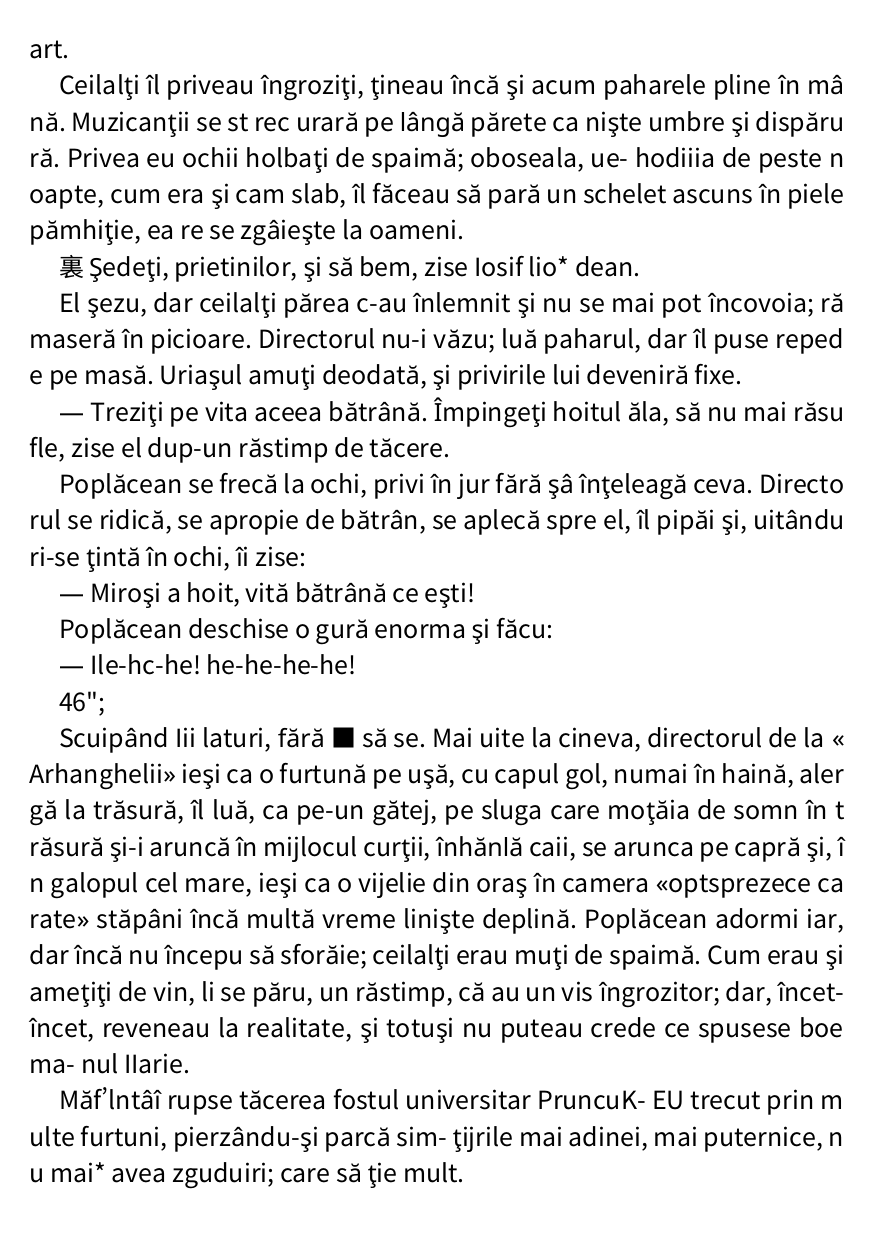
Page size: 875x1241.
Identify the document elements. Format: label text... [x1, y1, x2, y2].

text Măf’lntâî rupse tăcerea fostul universitar PruncuK- EU trecut prin multe furtuni, pierzându-şi parcă sim- ţijrile mai adinei, mai puternice, nu mai* avea zguduiri; care să ţie mult. [29, 1081, 844, 1189]
text — Ile-hc-he! he-he-he-he! [29, 646, 844, 682]
text 裏Şedeţi, prietinilor, şi să bem, zise Iosif lio* dean. [29, 247, 844, 283]
text 46"; [29, 682, 844, 718]
text El şezu, dar ceilalţi părea c-au înlemnit şi nu se mai pot încovoia; rămaseră în picioare. Directorul nu-i văzu; luă paharul, dar îl puse repede pe masă. Uriaşul amuţi deodată, şi privirile lui deveniră fixe. [29, 283, 844, 392]
text — Miroşi a hoit, vită bătrână ce eşti! [29, 573, 844, 609]
text — Treziţi pe vita aceea bătrână. Împingeţi hoitul ăla, să nu mai răsufle, zise el dup-un răstimp de tăcere. [29, 392, 844, 464]
text Poplăcean se frecă la ochi, privi în jur fără şâ înţeleagă ceva. Directorul se ridică, se apropie de bătrân, se aplecă spre el, îl pipăi şi, uitânduri-se ţintă în ochi, îi zise: [29, 464, 844, 573]
text Poplăcean deschise o gură enorma şi făcu: [29, 609, 844, 646]
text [29, 29, 844, 66]
text Ceilalţi îl priveau îngroziţi, ţineau încă şi acum paharele pline în mână. Muzicanţii se st rec urară pe lângă părete ca nişte umbre şi dispărură. Privea eu ochii holbaţi de spaimă; oboseala, ue- hodiiia de peste noapte, cum era şi cam slab, îl făceau să pară un schelet ascuns în piele pămhiţie, ea re se zgâieşte la oameni. [29, 66, 844, 247]
text Scuipând Iii laturi, fără ■ să se. Mai uite la cineva, directorul de la «Arhanghelii» ieşi ca o furtună pe uşă, cu capul gol, numai în haină, alergă la trăsură, îl luă, ca pe-un gătej, pe sluga care moţăia de somn în trăsură şi-i aruncă în mijlocul curţii, înhănlă caii, se arunca pe capră şi, în galopul cel mare, ieşi ca o vijelie din oraş în camera «optsprezece carate» stăpâni încă multă vreme linişte deplină. Poplăcean adormi iar, dar încă nu începu să sforăie; ceilalţi erau muţi de spaimă. Cum erau şi ameţiţi de vin, li se păru, un răstimp, că au un vis îngrozitor; dar, încet-încet, reveneau la realitate, şi totuşi nu puteau crede ce spusese boema- nul IIarie. [29, 718, 844, 1081]
